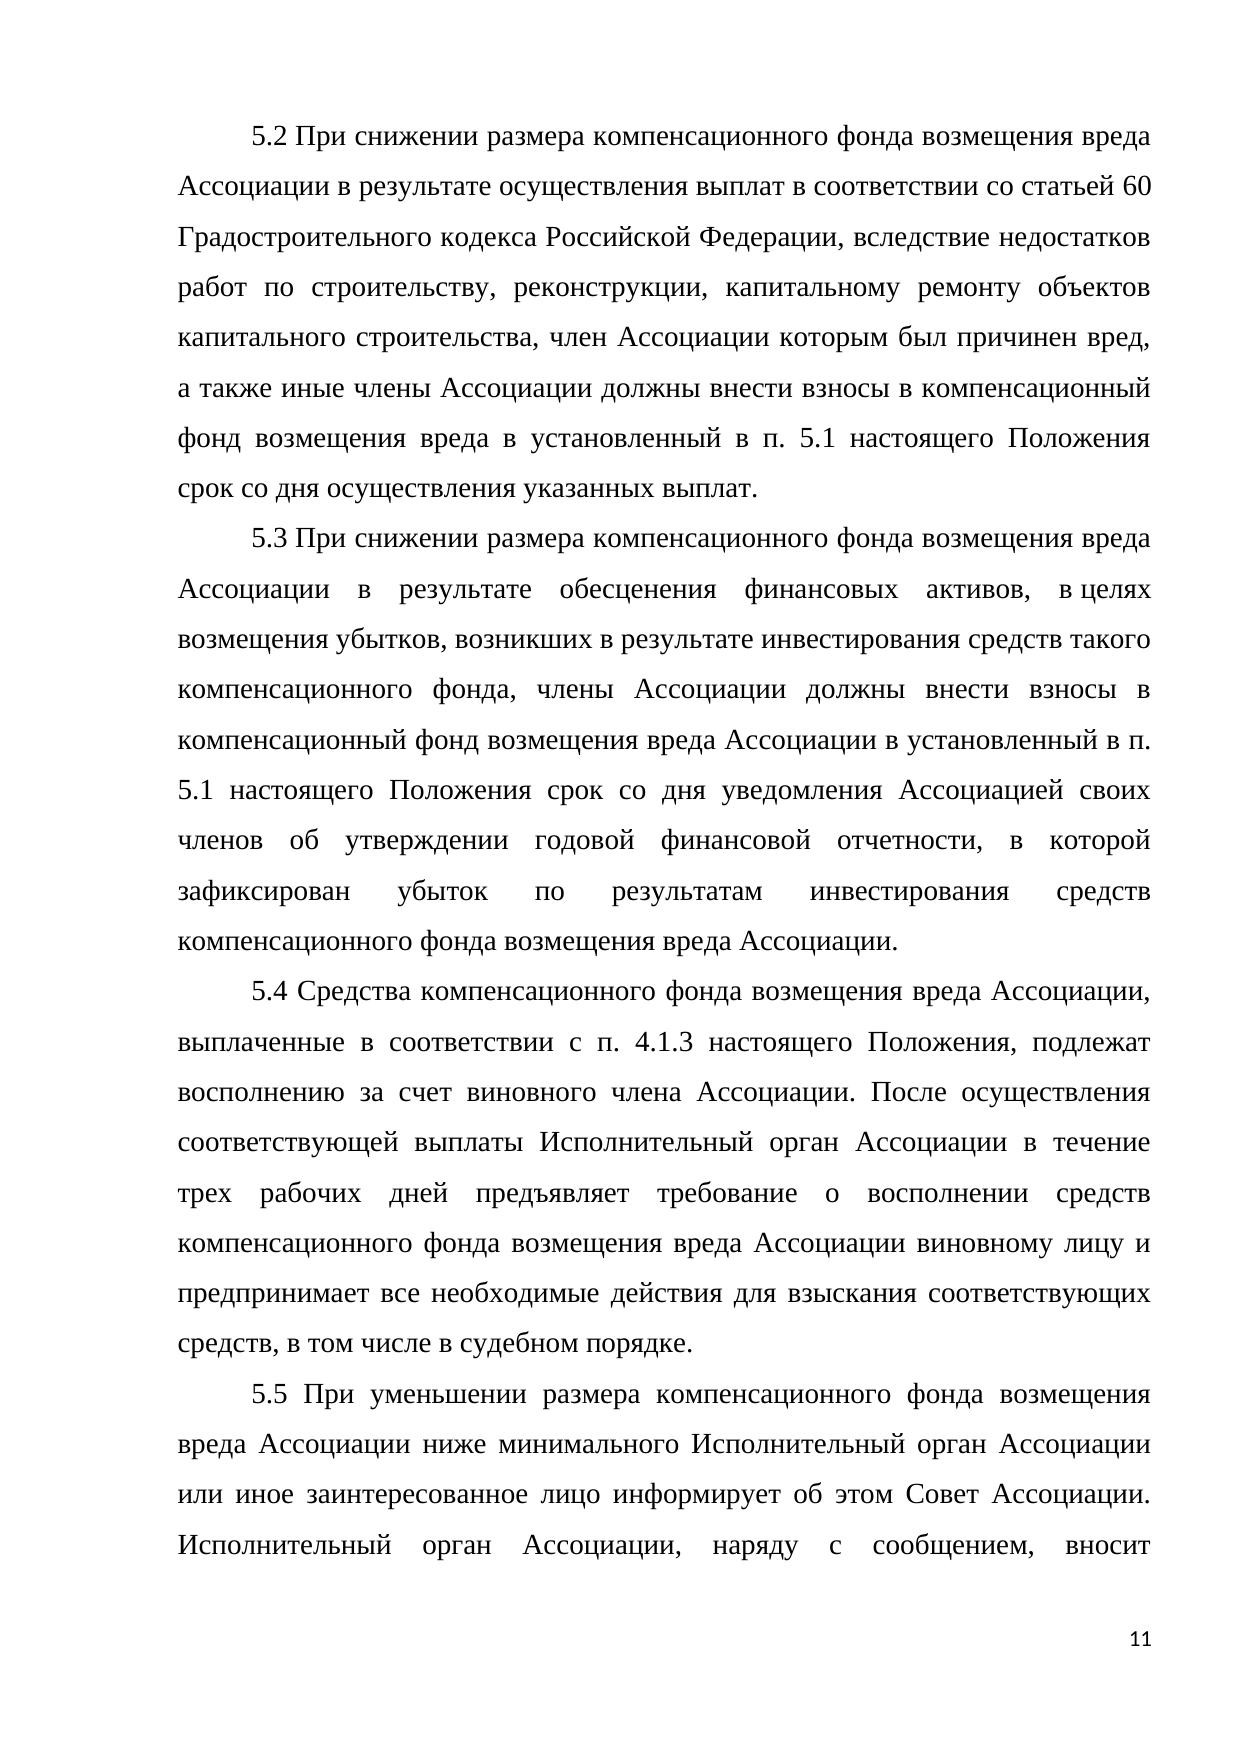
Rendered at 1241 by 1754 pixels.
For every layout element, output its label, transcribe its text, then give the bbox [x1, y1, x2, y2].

text 5.2 При снижении размера компенсационного фонда возмещения вреда Ассоциации в результате осуществления выплат в соответствии со статьей 60 Градостроительного кодекса Российской Федерации, вследствие недостатков работ по строительству, реконструкции, капитальному ремонту объектов капитального строительства, член Ассоциации которым был причинен вред, а также иные члены Ассоциации должны внести взносы в компенсационный фонд возмещения вреда в установленный в п. 5.1 настоящего Положения срок со дня осуществления указанных выплат. [177, 118, 1152, 504]
text 5.4 Средства компенсационного фонда возмещения вреда Ассоциации, выплаченные в соответствии с п. 4.1.3 настоящего Положения, подлежат восполнению за счет виновного члена Ассоциации. После осуществления соответствующей выплаты Исполнительный орган Ассоциации в течение трех рабочих дней предъявляет требование о восполнении средств компенсационного фонда возмещения вреда Ассоциации виновному лицу и предпринимает все необходимые действия для взыскания соответствующих средств, в том числе в судебном порядке. [177, 973, 1152, 1359]
text 5.3 При снижении размера компенсационного фонда возмещения вреда Ассоциации в результате обесценения финансовых активов, в целях возмещения убытков, возникших в результате инвестирования средств такого компенсационного фонда, члены Ассоциации должны внести взносы в компенсационный фонд возмещения вреда Ассоциации в установленный в п. 5.1 настоящего Положения срок со дня уведомления Ассоциацией своих членов об утверждении годовой финансовой отчетности, в которой зафиксирован убыток по результатам инвестирования средств компенсационного фонда возмещения вреда Ассоциации. [177, 521, 1152, 957]
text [177, 1376, 1152, 1560]
